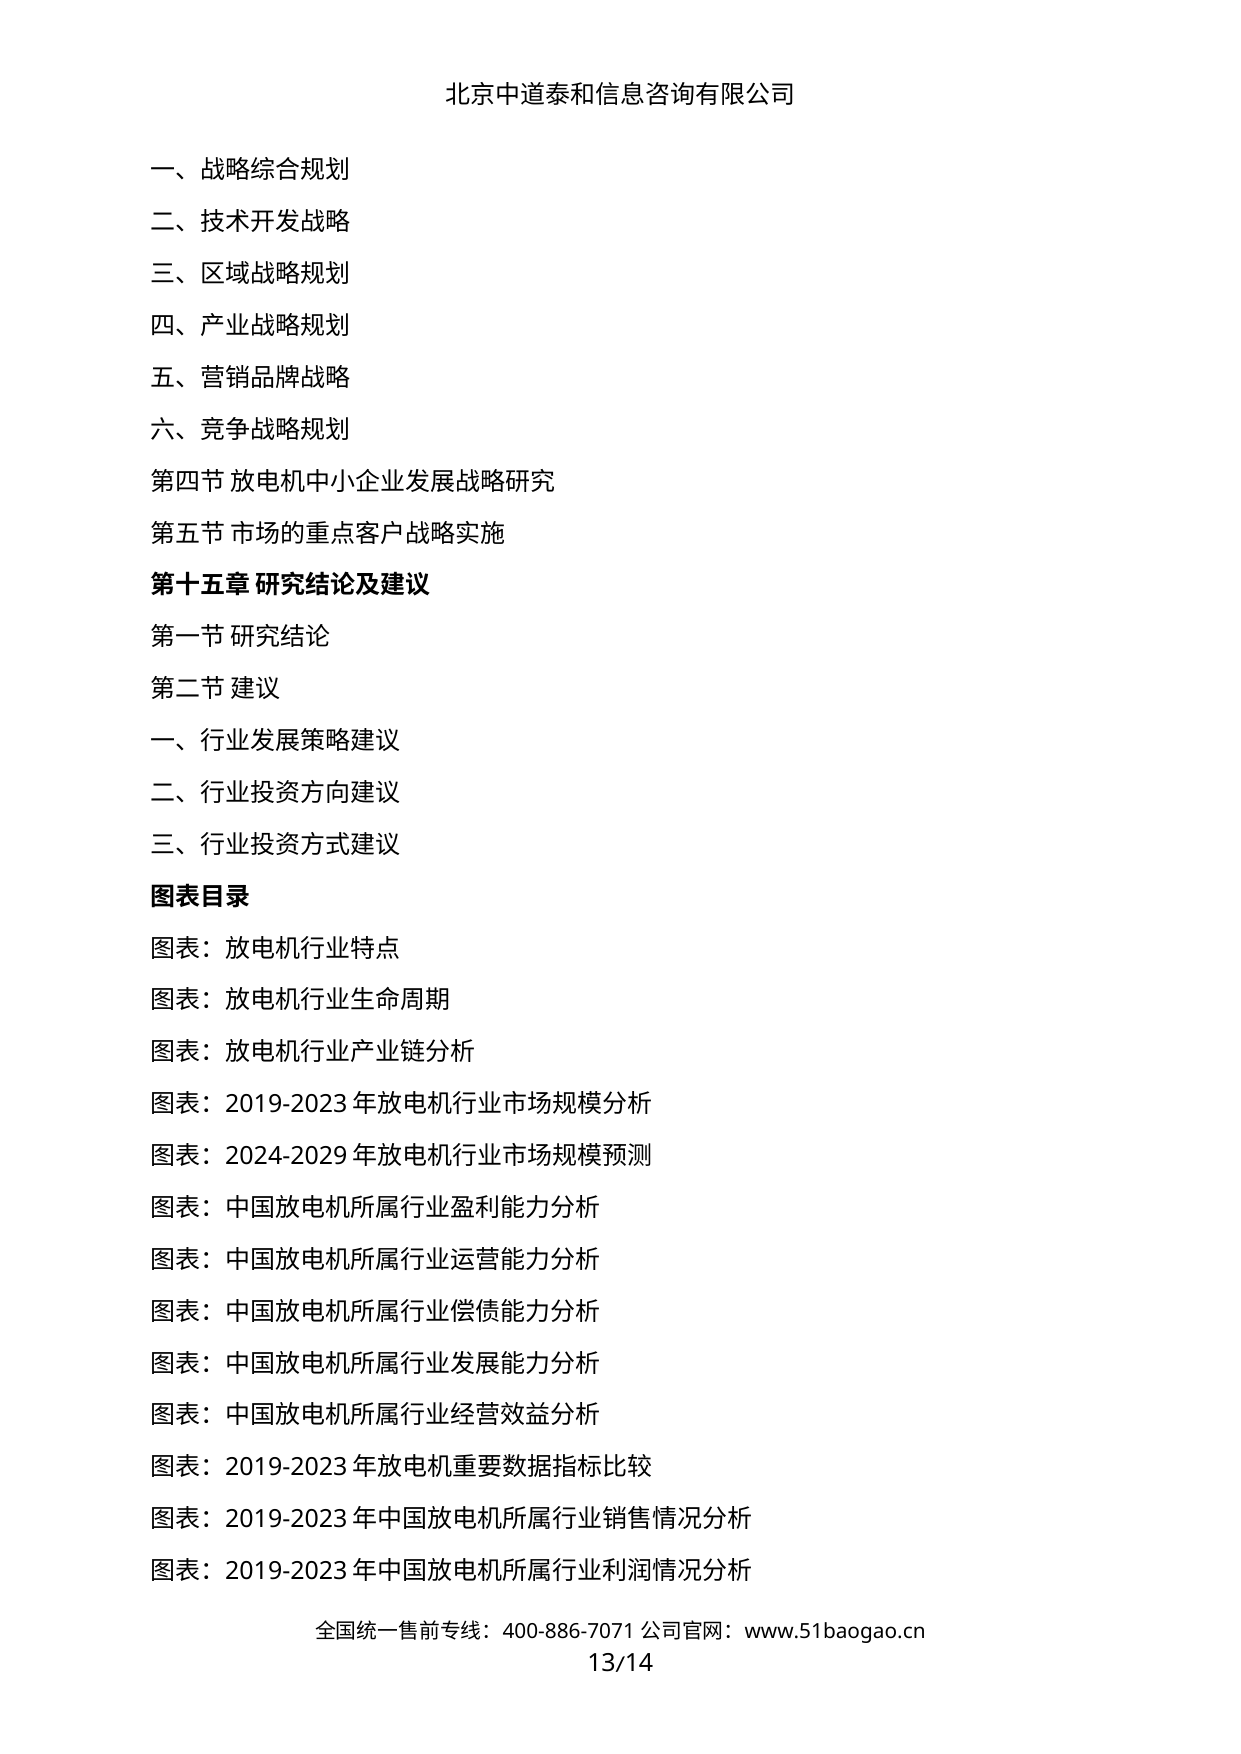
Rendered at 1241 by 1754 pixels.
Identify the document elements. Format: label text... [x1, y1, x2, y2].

text 图表：2019-2023年放电机重要数据指标比较 [150, 1447, 1090, 1483]
text 一、战略综合规划 [150, 150, 1090, 186]
text 图表：中国放电机所属行业盈利能力分析 [150, 1187, 1090, 1224]
text 图表：中国放电机所属行业发展能力分析 [150, 1343, 1090, 1379]
text 第一节 研究结论 [150, 617, 1090, 653]
text 图表目录 [150, 876, 1090, 912]
text 五、营销品牌战略 [150, 357, 1090, 394]
text 三、行业投资方式建议 [150, 824, 1090, 861]
text 图表：放电机行业生命周期 [150, 980, 1090, 1016]
text 图表：中国放电机所属行业运营能力分析 [150, 1239, 1090, 1276]
text 第二节 建议 [150, 669, 1090, 705]
text 四、产业战略规划 [150, 306, 1090, 342]
text 第十五章 研究结论及建议 [150, 565, 1090, 601]
text 图表：2024-2029年放电机行业市场规模预测 [150, 1136, 1090, 1172]
text 图表：放电机行业产业链分析 [150, 1032, 1090, 1068]
text 图表：2019-2023年中国放电机所属行业利润情况分析 [150, 1551, 1090, 1587]
text 一、行业发展策略建议 [150, 721, 1090, 757]
text 图表：2019-2023年放电机行业市场规模分析 [150, 1084, 1090, 1120]
text 六、竞争战略规划 [150, 409, 1090, 446]
text 第五节 市场的重点客户战略实施 [150, 513, 1090, 549]
text 图表：中国放电机所属行业偿债能力分析 [150, 1291, 1090, 1327]
text 二、行业投资方向建议 [150, 772, 1090, 809]
text 三、区域战略规划 [150, 254, 1090, 290]
text 二、技术开发战略 [150, 202, 1090, 238]
text 图表：2019-2023年中国放电机所属行业销售情况分析 [150, 1499, 1090, 1535]
text 图表：中国放电机所属行业经营效益分析 [150, 1395, 1090, 1431]
text 第四节 放电机中小企业发展战略研究 [150, 461, 1090, 497]
text 图表：放电机行业特点 [150, 928, 1090, 964]
